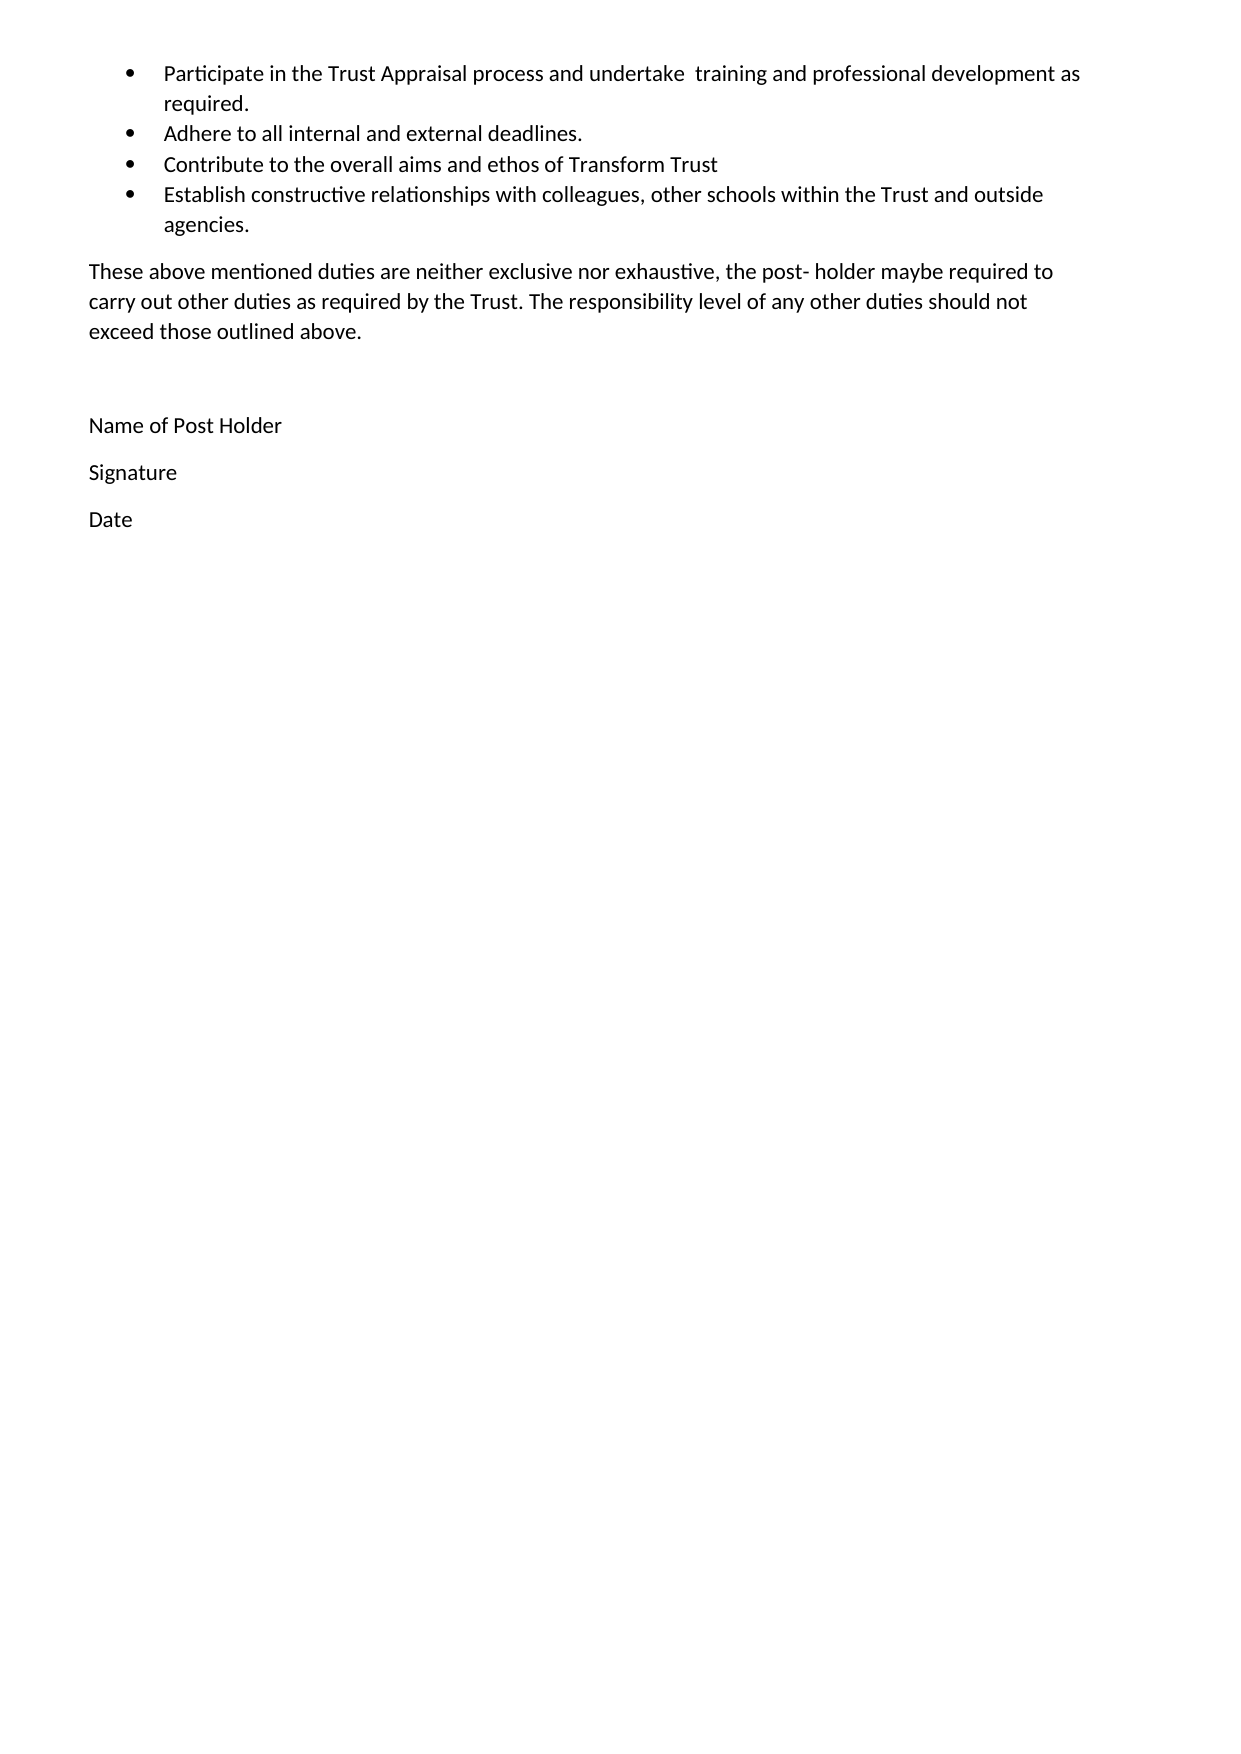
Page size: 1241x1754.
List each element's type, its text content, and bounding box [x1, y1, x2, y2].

text Date [88, 505, 1090, 533]
text Name of Post Holder [88, 411, 1090, 439]
text Signature [88, 458, 1090, 486]
list Establish constructive relationships with colleagues, other schools within the Trust and outside agencies. [126, 180, 1090, 238]
list Adhere to all internal and external deadlines. [126, 119, 1090, 148]
list Contribute to the overall aims and ethos of Transform Trust [126, 150, 1090, 178]
list Participate in the Trust Appraisal process and undertake training and professional development as required. [126, 59, 1090, 117]
text These above mentioned duties are neither exclusive nor exhaustive, the post- holder maybe required to carry out other duties as required by the Trust. The responsibility level of any other duties should not exceed those outlined above. [88, 257, 1090, 346]
